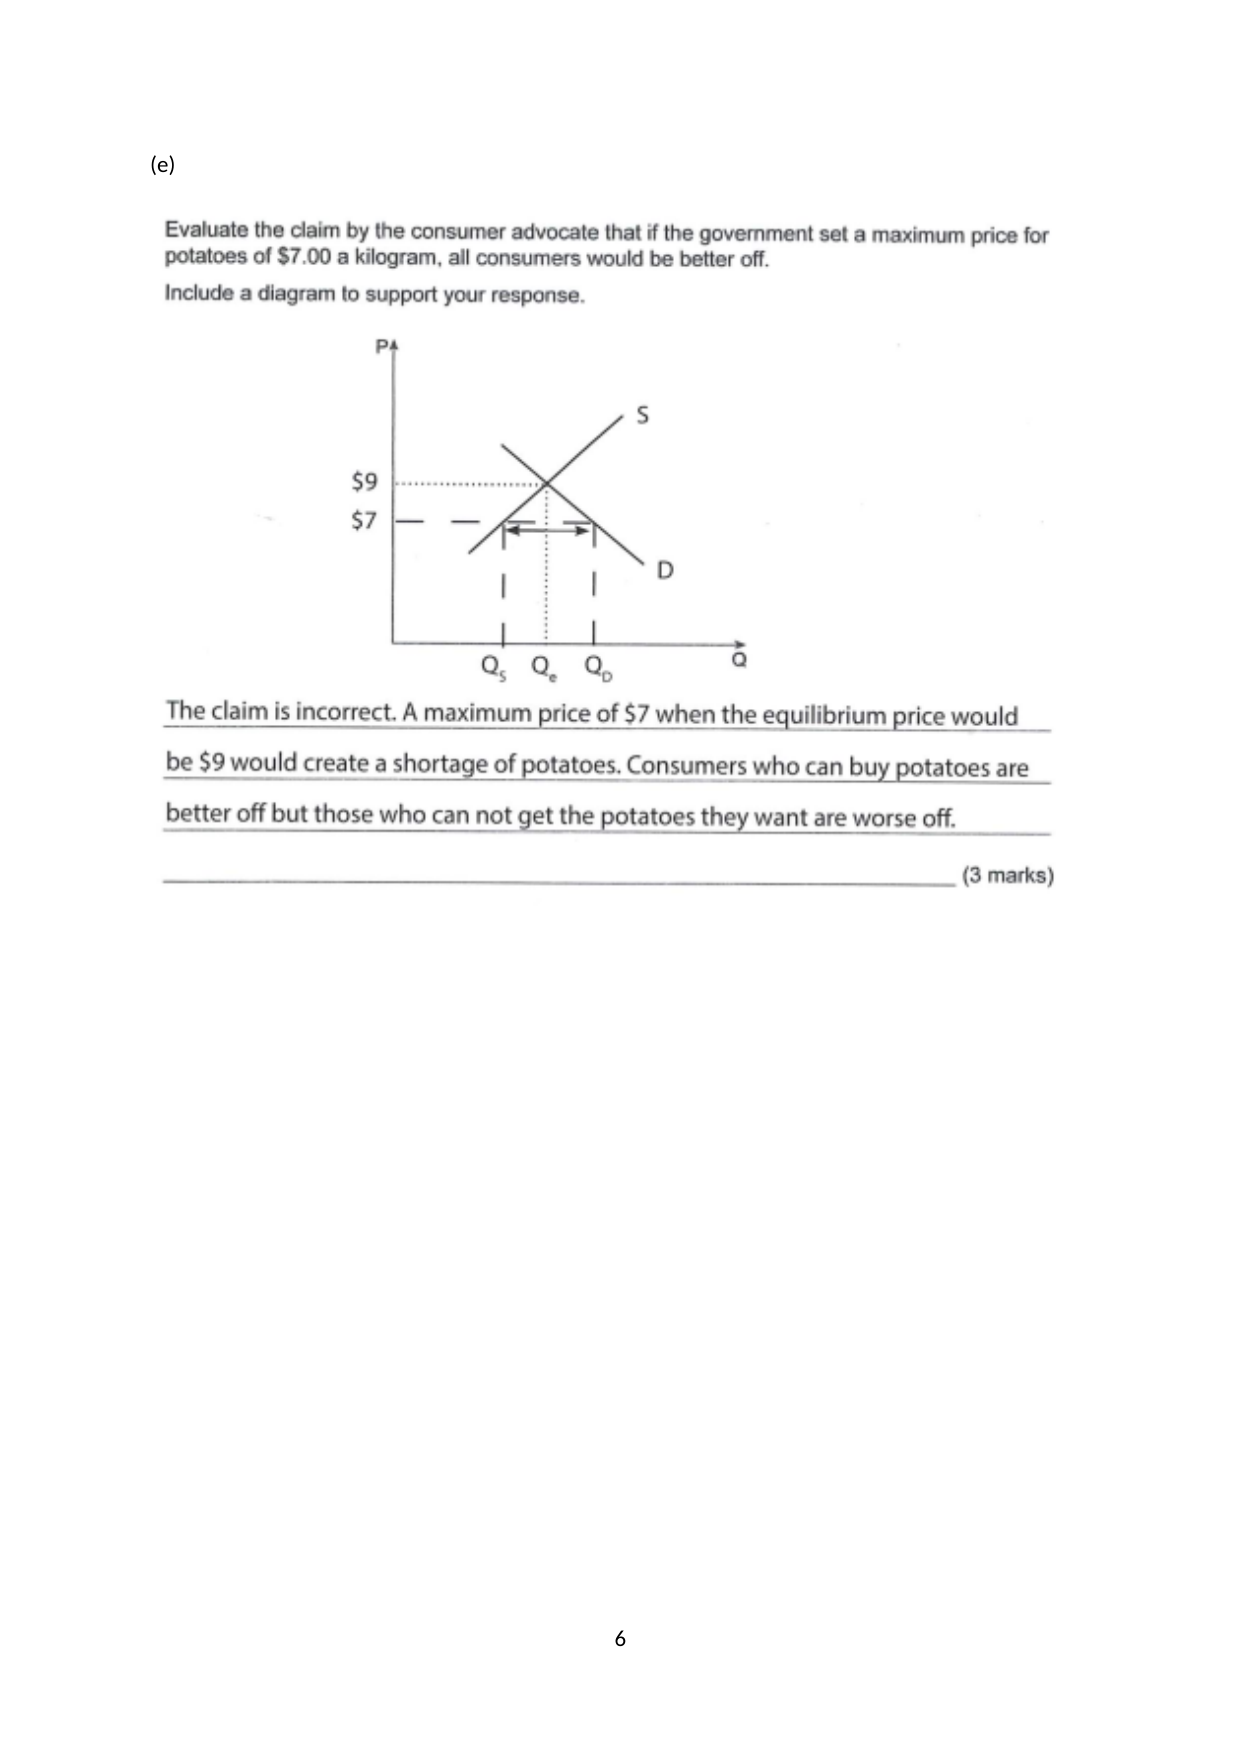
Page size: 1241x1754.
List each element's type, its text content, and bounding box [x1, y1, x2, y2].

picture [150, 196, 1110, 923]
text (e) [150, 150, 1090, 178]
